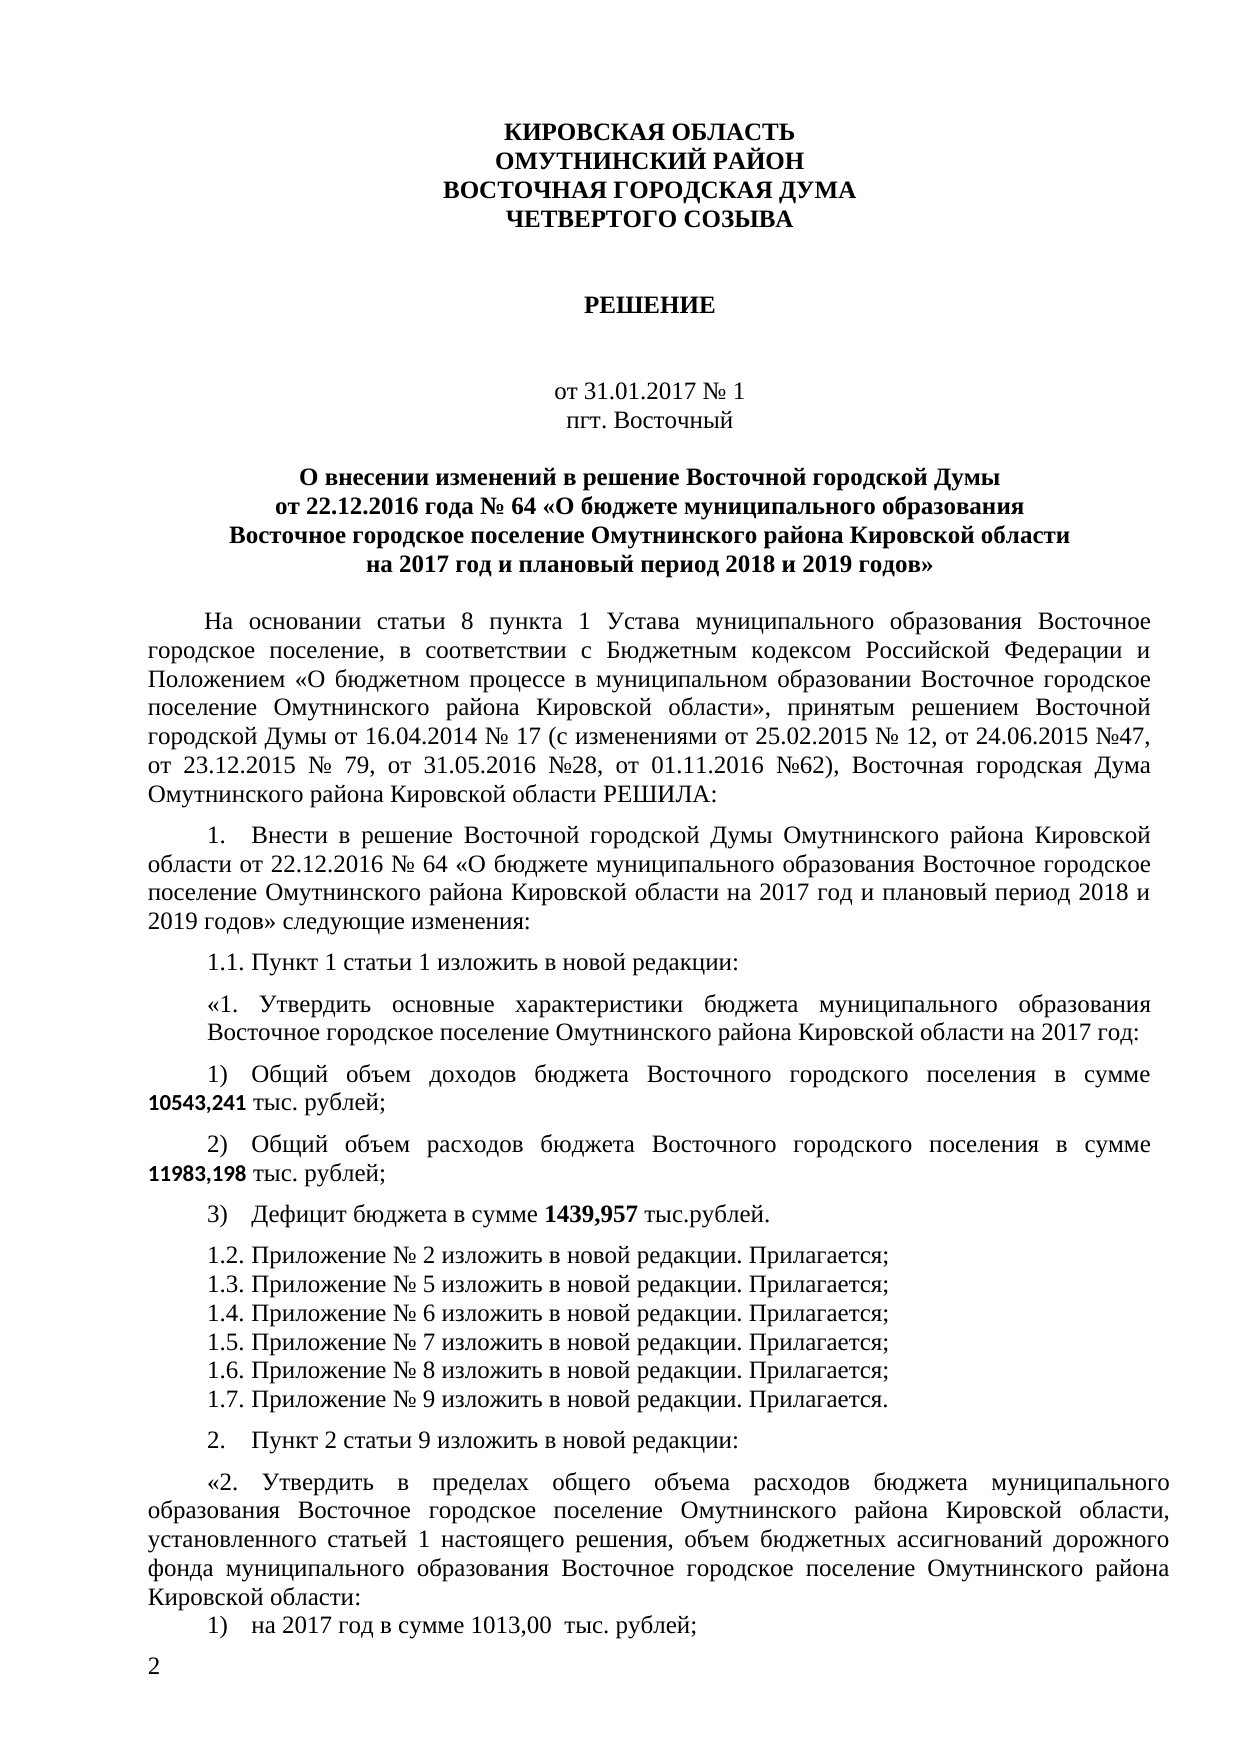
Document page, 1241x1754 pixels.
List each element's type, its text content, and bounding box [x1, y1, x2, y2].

list Пункт 1 статьи 1 изложить в новой редакции: [148, 947, 1152, 976]
list Дефицит бюджета в сумме 1439,957 тыс.рублей. [148, 1199, 1152, 1228]
list Приложение № 6 изложить в новой редакции. Прилагается; [148, 1298, 1157, 1327]
text КИРОВСКАЯ ОБЛАСТЬ [148, 117, 1152, 146]
list Общий объем доходов бюджета Восточного городского поселения в сумме 10543,241 тыс. рублей; [148, 1059, 1152, 1116]
list Приложение № 8 изложить в новой редакции. Прилагается; [148, 1356, 1152, 1384]
text «1. Утвердить основные характеристики бюджета муниципального образования Восточное городское поселение Омутнинского района Кировской области на 2017 год: [207, 989, 1152, 1046]
text от 31.01.2017 № 1 [148, 376, 1152, 405]
list Внести в решение Восточной городской Думы Омутнинского района Кировской области от 22.12.2016 № 64 «О бюджете муниципального образования Восточное городское поселение Омутнинского района Кировской области на 2017 год и плановый период 2018 и 2019 годов» следующие изменения: [148, 820, 1152, 935]
text ВОСТОЧНАЯ ГОРОДСКАЯ ДУМА [148, 175, 1152, 204]
list Пункт 2 статьи 9 изложить в новой редакции: [148, 1426, 1157, 1454]
text ЧЕТВЕРТОГО СОЗЫВА [148, 204, 1152, 232]
text на 2017 год и плановый период 2018 и 2019 годов» [148, 549, 1152, 577]
list Приложение № 7 изложить в новой редакции. Прилагается; [148, 1327, 1152, 1356]
list на 2017 год в сумме 1013,00 тыс. рублей; [148, 1611, 1170, 1639]
list Приложение № 2 изложить в новой редакции. Прилагается; [148, 1241, 1152, 1269]
text от 22.12.2016 года № 64 «О бюджете муниципального образования [148, 491, 1152, 520]
list Общий объем расходов бюджета Восточного городского поселения в сумме 11983,198 тыс. рублей; [148, 1129, 1152, 1187]
text ОМУТНИНСКИЙ РАЙОН [148, 146, 1152, 175]
text РЕШЕНИЕ [148, 290, 1152, 319]
list Приложение № 9 изложить в новой редакции. Прилагается. [148, 1384, 1152, 1413]
text Восточное городское поселение Омутнинского района Кировской области [148, 520, 1152, 549]
text На основании статьи 8 пункта 1 Устава муниципального образования Восточное городское поселение, в соответствии с Бюджетным кодексом Российской Федерации и Положением «О бюджетном процессе в муниципальном образовании Восточное городское поселение Омутнинского района Кировской области», принятым решением Восточной городской Думы от 16.04.2014 № 17 (с изменениями от 25.02.2015 № 12, от 24.06.2015 №47, от 23.12.2015 № 79, от 31.05.2016 №28, от 01.11.2016 №62), Восточная городская Дума Омутнинского района Кировской области РЕШИЛА: [148, 606, 1152, 807]
text пгт. Восточный [148, 405, 1152, 434]
list Приложение № 5 изложить в новой редакции. Прилагается; [148, 1269, 1152, 1298]
text «2. Утвердить в пределах общего объема расходов бюджета муниципального образования Восточное городское поселение Омутнинского района Кировской области, установленного статьей 1 настоящего решения, объем бюджетных ассигнований дорожного фонда муниципального образования Восточное городское поселение Омутнинского района Кировской области: [148, 1467, 1170, 1611]
text О внесении изменений в решение Восточной городской Думы [148, 462, 1152, 491]
